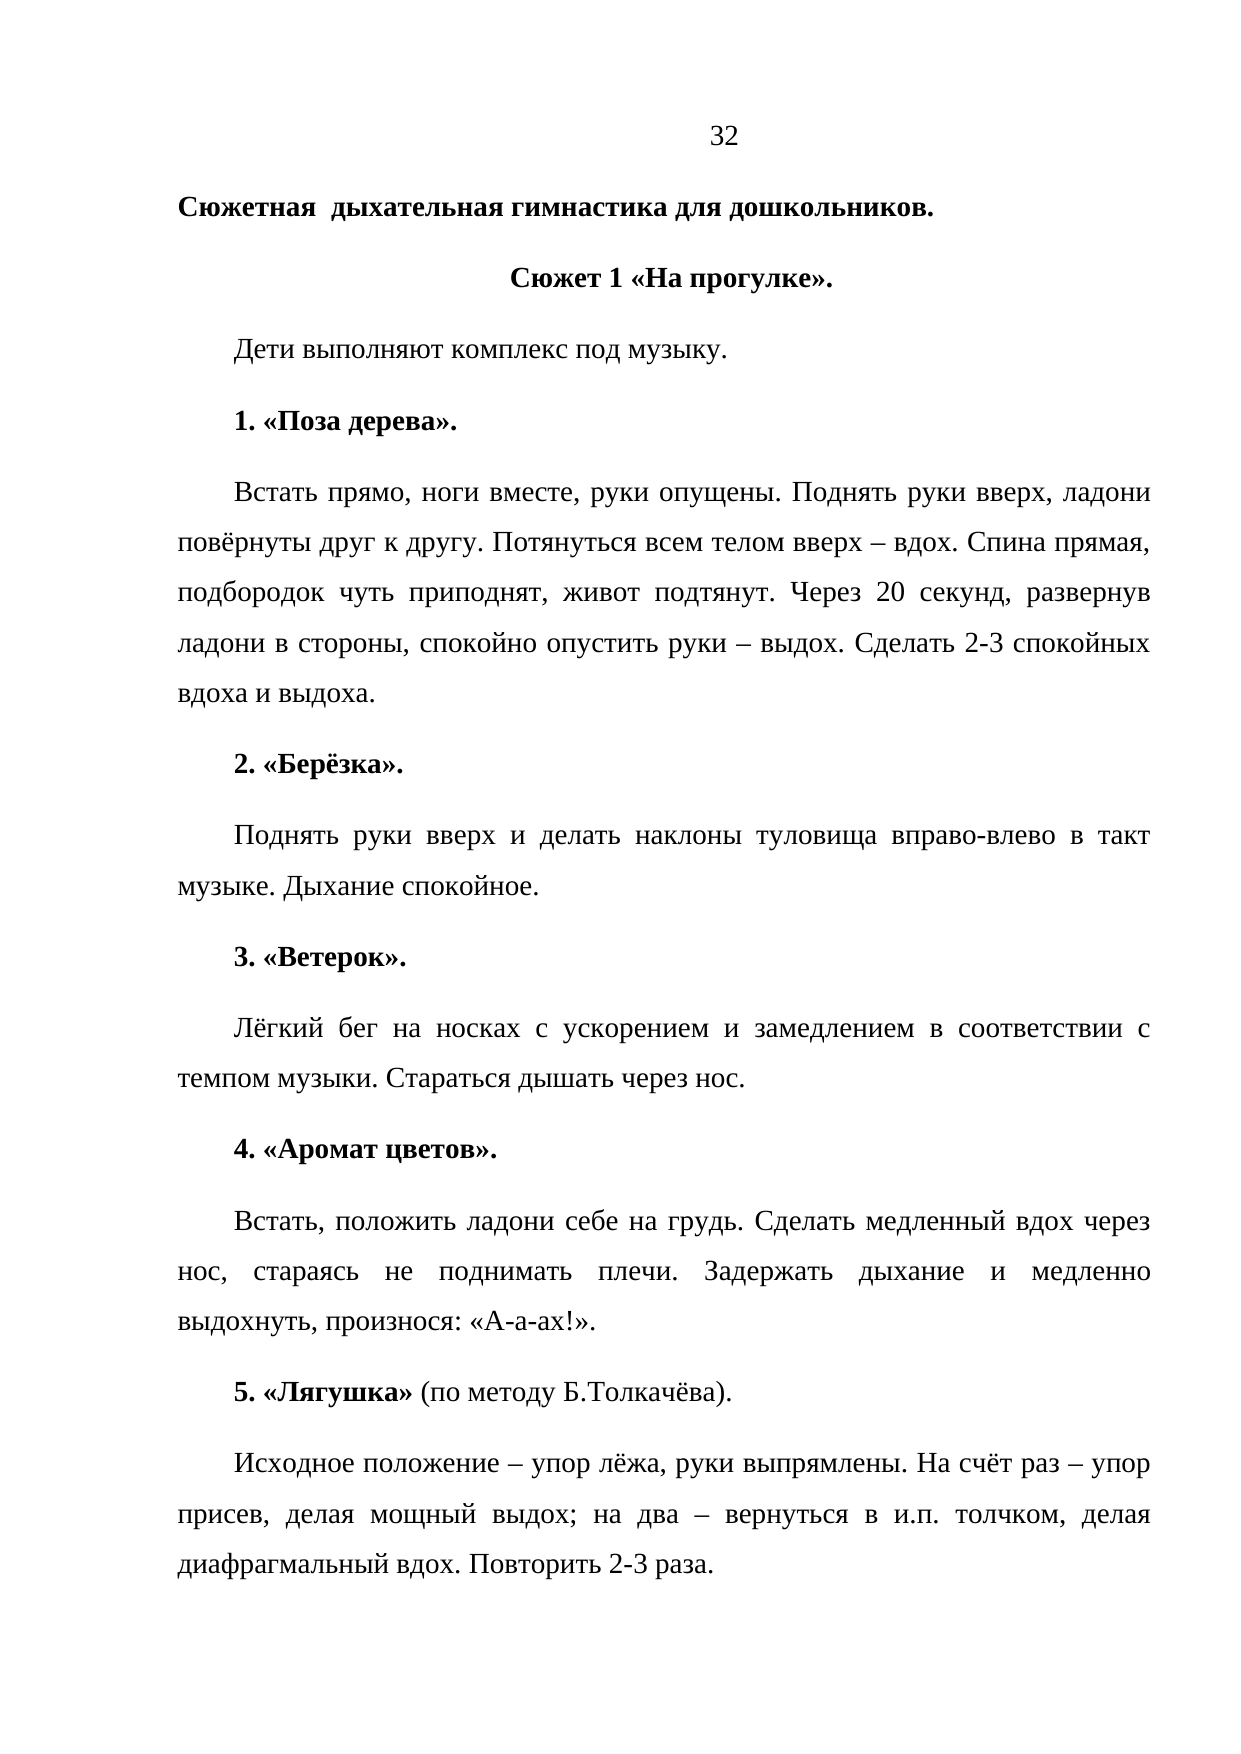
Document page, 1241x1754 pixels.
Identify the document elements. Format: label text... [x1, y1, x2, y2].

text Встать, положить ладони себе на грудь. Сделать медленный вдох через нос, стараясь не поднимать плечи. Задержать дыхание и медленно выдохнуть, произнося: «А-а-ах!». [177, 1203, 1152, 1337]
text Дети выполняют комплекс под музыку. [177, 332, 1152, 365]
text Сюжетная дыхательная гимнастика для дошкольников. [177, 189, 1152, 223]
text Поднять руки вверх и делать наклоны туловища вправо-влево в такт музыке. Дыхание спокойное. [177, 817, 1152, 901]
text Сюжет 1 «На прогулке». [177, 260, 1152, 294]
text 3. «Ветерок». [177, 939, 1152, 972]
text 32 [177, 118, 1152, 152]
text 2. «Берёзка». [177, 746, 1152, 780]
text 4. «Аромат цветов». [177, 1131, 1152, 1165]
text Исходное положение – упор лёжа, руки выпрямлены. На счёт раз – упор присев, делая мощный выдох; на два – вернуться в и.п. толчком, делая диафрагмальный вдох. Повторить 2-3 раза. [177, 1446, 1152, 1580]
text Встать прямо, ноги вместе, руки опущены. Поднять руки вверх, ладони повёрнуты друг к другу. Потянуться всем телом вверх – вдох. Спина прямая, подбородок чуть приподнят, живот подтянут. Через 20 секунд, развернув ладони в стороны, спокойно опустить руки – выдох. Сделать 2-3 спокойных вдоха и выдоха. [177, 474, 1152, 709]
text Лёгкий бег на носках с ускорением и замедлением в соответствии с темпом музыки. Стараться дышать через нос. [177, 1010, 1152, 1094]
text 1. «Поза дерева». [177, 403, 1152, 436]
text 5. «Лягушка» (по методу Б.Толкачёва). [177, 1374, 1152, 1408]
